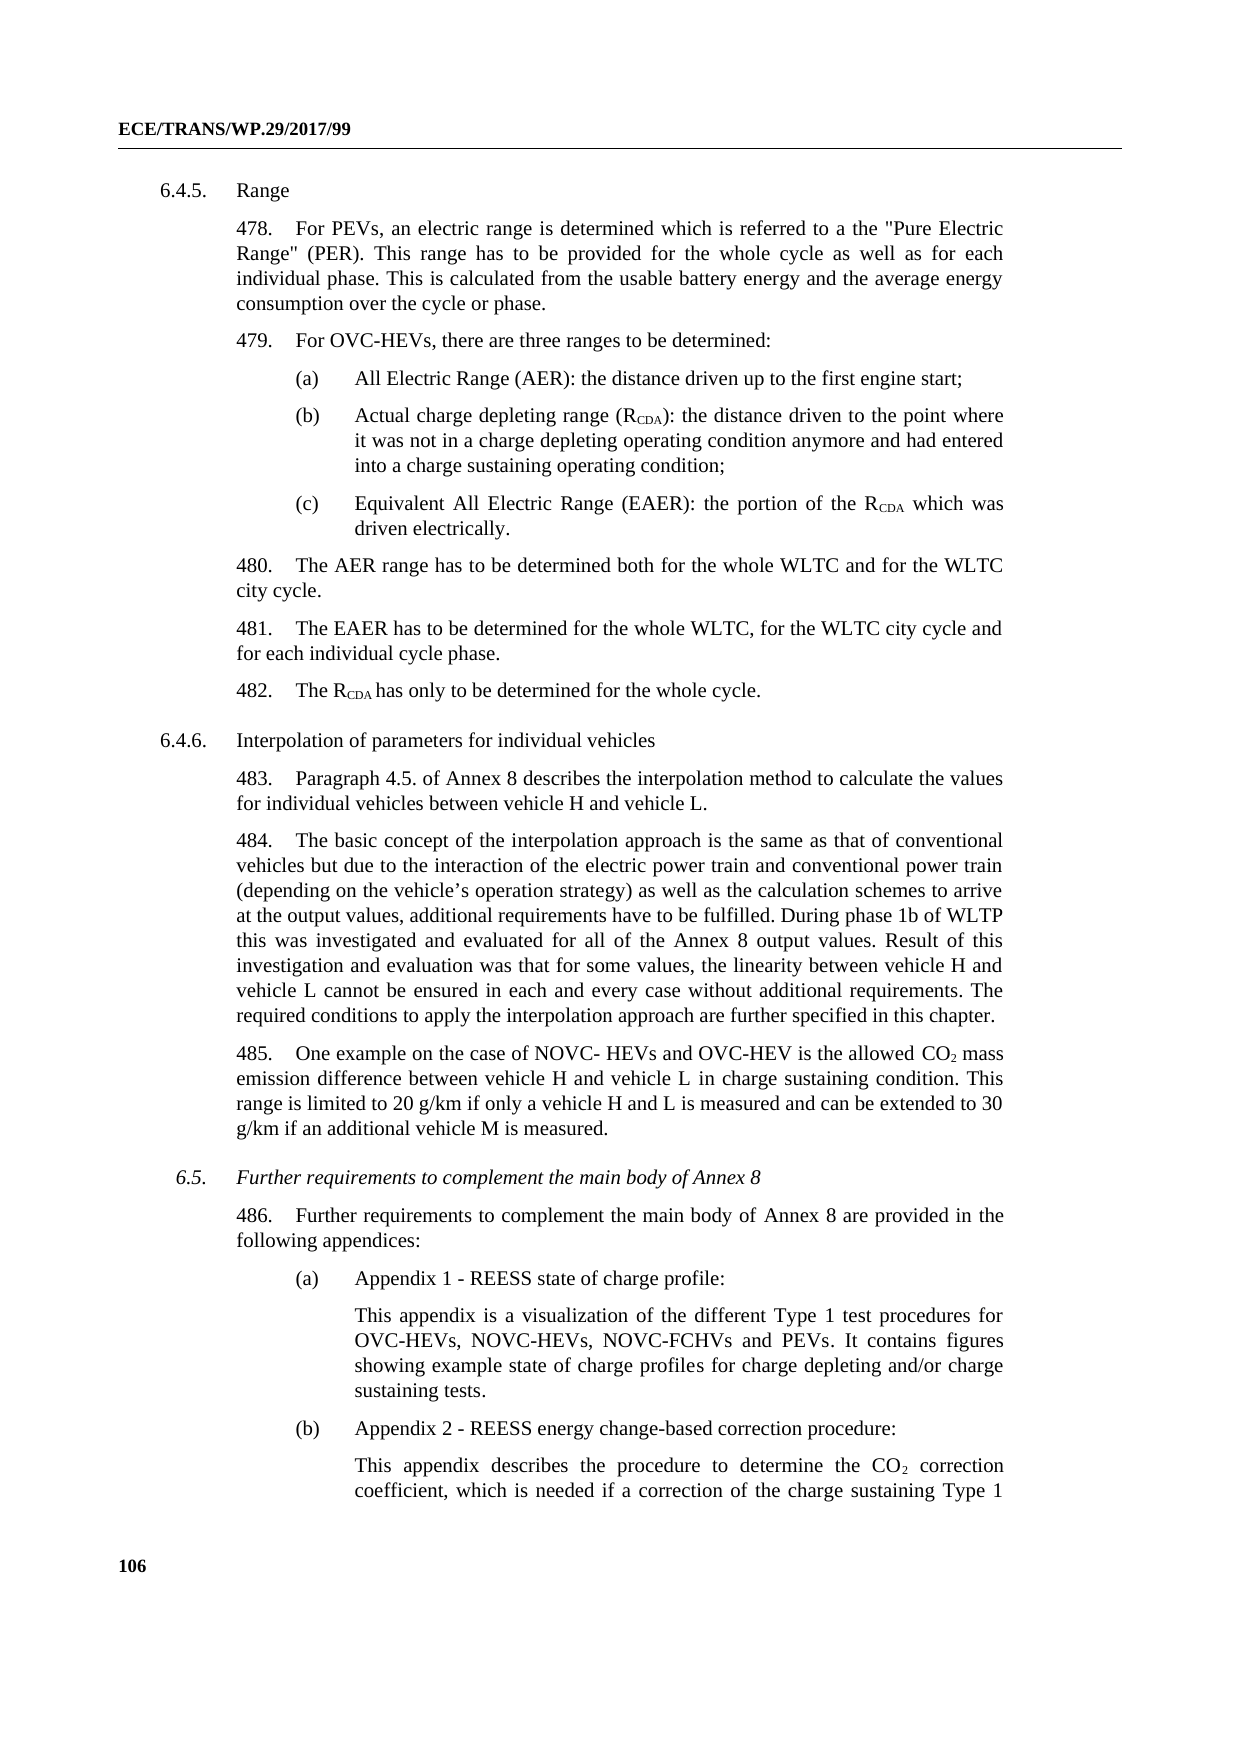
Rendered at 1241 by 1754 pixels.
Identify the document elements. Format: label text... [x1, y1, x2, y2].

text (a) All Electric Range (AER): the distance driven up to the first engine start; [295, 365, 1004, 390]
text (b) Appendix 2 - REESS energy change-based correction procedure: [295, 1415, 1004, 1440]
text 6.4.5. Range [118, 177, 1004, 202]
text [295, 1452, 1004, 1502]
text 486. Further requirements to complement the main body of Annex 8 are provided in the following appendices: [236, 1202, 1004, 1252]
text 481. The EAER has to be determined for the whole WLTC, for the WLTC city cycle and for each individual cycle phase. [236, 615, 1004, 665]
text 478. For PEVs, an electric range is determined which is referred to a the "Pure Electric Range" (PER). This range has to be provided for the whole cycle as well as for each individual phase. This is calculated from the usable battery energy and the average energy consumption over the cycle or phase. [236, 215, 1004, 315]
text 479. For OVC-HEVs, there are three ranges to be determined: [236, 327, 1004, 352]
text (a) Appendix 1 - REESS state of charge profile: [295, 1265, 1004, 1290]
text 485. One example on the case of NOVC- HEVs and OVC-HEV is the allowed CO2 mass emission difference between vehicle H and vehicle L in charge sustaining condition. This range is limited to 20 g/km if only a vehicle H and L is measured and can be extended to 30 g/km if an additional vehicle M is measured. [236, 1040, 1004, 1140]
text 480. The AER range has to be determined both for the whole WLTC and for the WLTC city cycle. [236, 552, 1004, 602]
text 482. The RCDA has only to be determined for the whole cycle. [236, 677, 1004, 702]
text 6.5. Further requirements to complement the main body of Annex 8 [118, 1165, 1004, 1190]
text 6.4.6. Interpolation of parameters for individual vehicles [118, 727, 1004, 752]
text 484. The basic concept of the interpolation approach is the same as that of conventional vehicles but due to the interaction of the electric power train and conventional power train (depending on the vehicle’s operation strategy) as well as the calculation schemes to arrive at the output values, additional requirements have to be fulfilled. During phase 1b of WLTP this was investigated and evaluated for all of the Annex 8 output values. Result of this investigation and evaluation was that for some values, the linearity between vehicle H and vehicle L cannot be ensured in each and every case without additional requirements. The required conditions to apply the interpolation approach are further specified in this chapter. [236, 827, 1004, 1027]
text This appendix is a visualization of the different Type 1 test procedures for OVC-HEVs, NOVC-HEVs, NOVC-FCHVs and PEVs. It contains figures showing example state of charge profiles for charge depleting and/or charge sustaining tests. [295, 1302, 1004, 1402]
text 483. Paragraph 4.5. of Annex 8 describes the interpolation method to calculate the values for individual vehicles between vehicle H and vehicle L. [236, 765, 1004, 815]
text (c) Equivalent All Electric Range (EAER): the portion of the RCDA which was driven electrically. [295, 490, 1004, 540]
text (b) Actual charge depleting range (RCDA): the distance driven to the point where it was not in a charge depleting operating condition anymore and had entered into a charge sustaining operating condition; [295, 402, 1004, 477]
